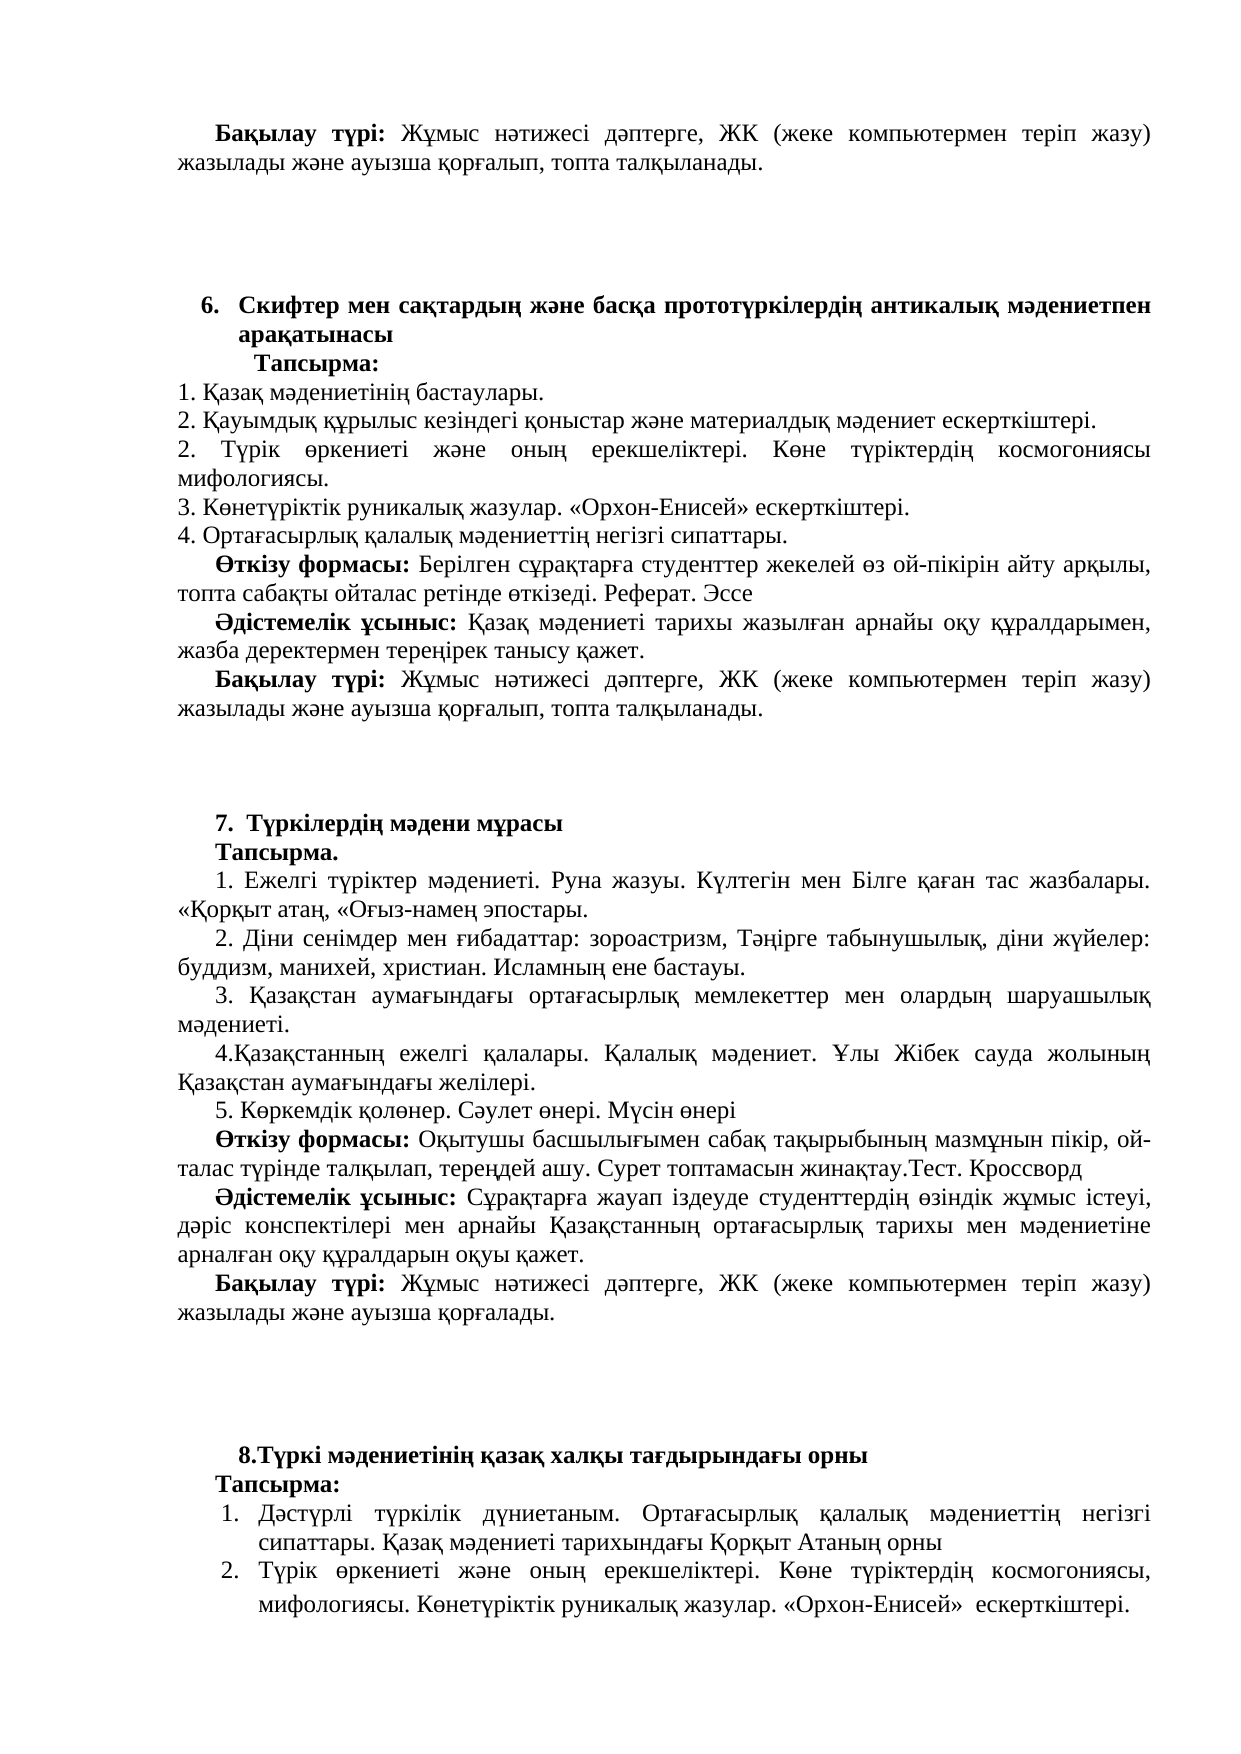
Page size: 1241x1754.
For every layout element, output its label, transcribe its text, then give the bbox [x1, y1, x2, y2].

text 3. Қазақстан аумағындағы ортағасырлық мемлекеттер мен олардың шаруашылық мәдениеті. [177, 981, 1152, 1038]
text Әдістемелік ұсыныс: Сұрақтарға жауап іздеуде студенттердің өзіндік жұмыс істеуі, дәріс конспектілері мен арнайы Қазақстанның ортағасырлық тарихы мен мәдениетіне арналған оқу құралдарын оқуы қажет. [177, 1182, 1152, 1268]
list Скифтер мен сақтардың және басқа прототүркілердің антикалық мәдениетпен арақатынасы [201, 291, 1152, 348]
text Өткізу формасы: Оқытушы басшылығымен сабақ тақырыбының мазмұнын пікір, ой-талас түрінде талқылап, тереңдей ашу. Сурет топтамасын жинақтау.Тест. Кроссворд [177, 1124, 1152, 1182]
text 7. Түркілердің мәдени мұрасы [177, 808, 1152, 837]
list Тапсырма: [254, 348, 1152, 377]
text 4.Қазақстанның ежелгі қалалары. Қалалық мәдениет. Ұлы Жібек сауда жолының Қазақстан аумағындағы желілері. [177, 1038, 1152, 1096]
list Түрік өркениеті және оның ерекшеліктері. Көне түріктердің космогониясы, мифологиясы. Көнетүріктік руникалық жазулар. «Орхон-Енисей» ескерткіштері. [221, 1556, 1152, 1617]
text Әдістемелік ұсыныс: Қазақ мәдениеті тарихы жазылған арнайы оқу құралдарымен, жазба деректермен тереңірек танысу қажет. [177, 607, 1152, 664]
text Тапсырма: [177, 1469, 1152, 1498]
text Бақылау түрі: Жұмыс нәтижесі дәптерге, ЖК (жеке компьютермен теріп жазу) жазылады және ауызша қорғалады. [177, 1268, 1152, 1326]
text Өткізу формасы: Берілген сұрақтарға студенттер жекелей өз ой-пікірін айту арқылы, топта сабақты ойталас ретінде өткізеді. Реферат. Эссе [177, 549, 1152, 607]
text 2. Діни сенімдер мен ғибадаттар: зороастризм, Тәңірге табынушылық, діни жүйелер: буддизм, манихей, христиан. Исламның ене бастауы. [177, 923, 1152, 981]
text 1. Қазақ мәдениетінің бастаулары. [177, 377, 1152, 406]
text Тапсырма. [177, 837, 1152, 866]
text 1. Ежелгі түріктер мәдениеті. Руна жазуы. Күлтегін мен Білге қаған тас жазбалары. «Қорқыт атаң, «Оғыз-намең эпостары. [177, 866, 1152, 923]
text Бақылау түрі: Жұмыс нәтижесі дәптерге, ЖК (жеке компьютермен теріп жазу) жазылады және ауызша қорғалып, топта талқыланады. [177, 118, 1152, 176]
text 2. Түрік өркениеті және оның ерекшеліктері. Көне түріктердің космогониясы мифологиясы. [177, 434, 1152, 492]
text 3. Көнетүріктік руникалық жазулар. «Орхон-Енисей» ескерткіштері. [177, 492, 1152, 521]
text 2. Қауымдық құрылыс кезіндегі қоныстар және материалдық мәдениет ескерткіштері. [177, 406, 1152, 434]
text Бақылау түрі: Жұмыс нәтижесі дәптерге, ЖК (жеке компьютермен теріп жазу) жазылады және ауызша қорғалып, топта талқыланады. [177, 664, 1152, 722]
list Дәстүрлі түркілік дүниетаным. Ортағасырлық қалалық мәдениеттің негізгі сипаттары. Қазақ мәдениеті тарихындағы Қорқыт Атаның орны [221, 1498, 1152, 1556]
list 8.Түркі мәдениетінің қазақ халқы тағдырындағы орны [238, 1441, 1152, 1469]
text 4. Ортағасырлық қалалық мәдениеттің негізгі сипаттары. [177, 521, 1152, 549]
text 5. Көркемдік қолөнер. Сәулет өнері. Мүсін өнері [177, 1096, 1152, 1124]
